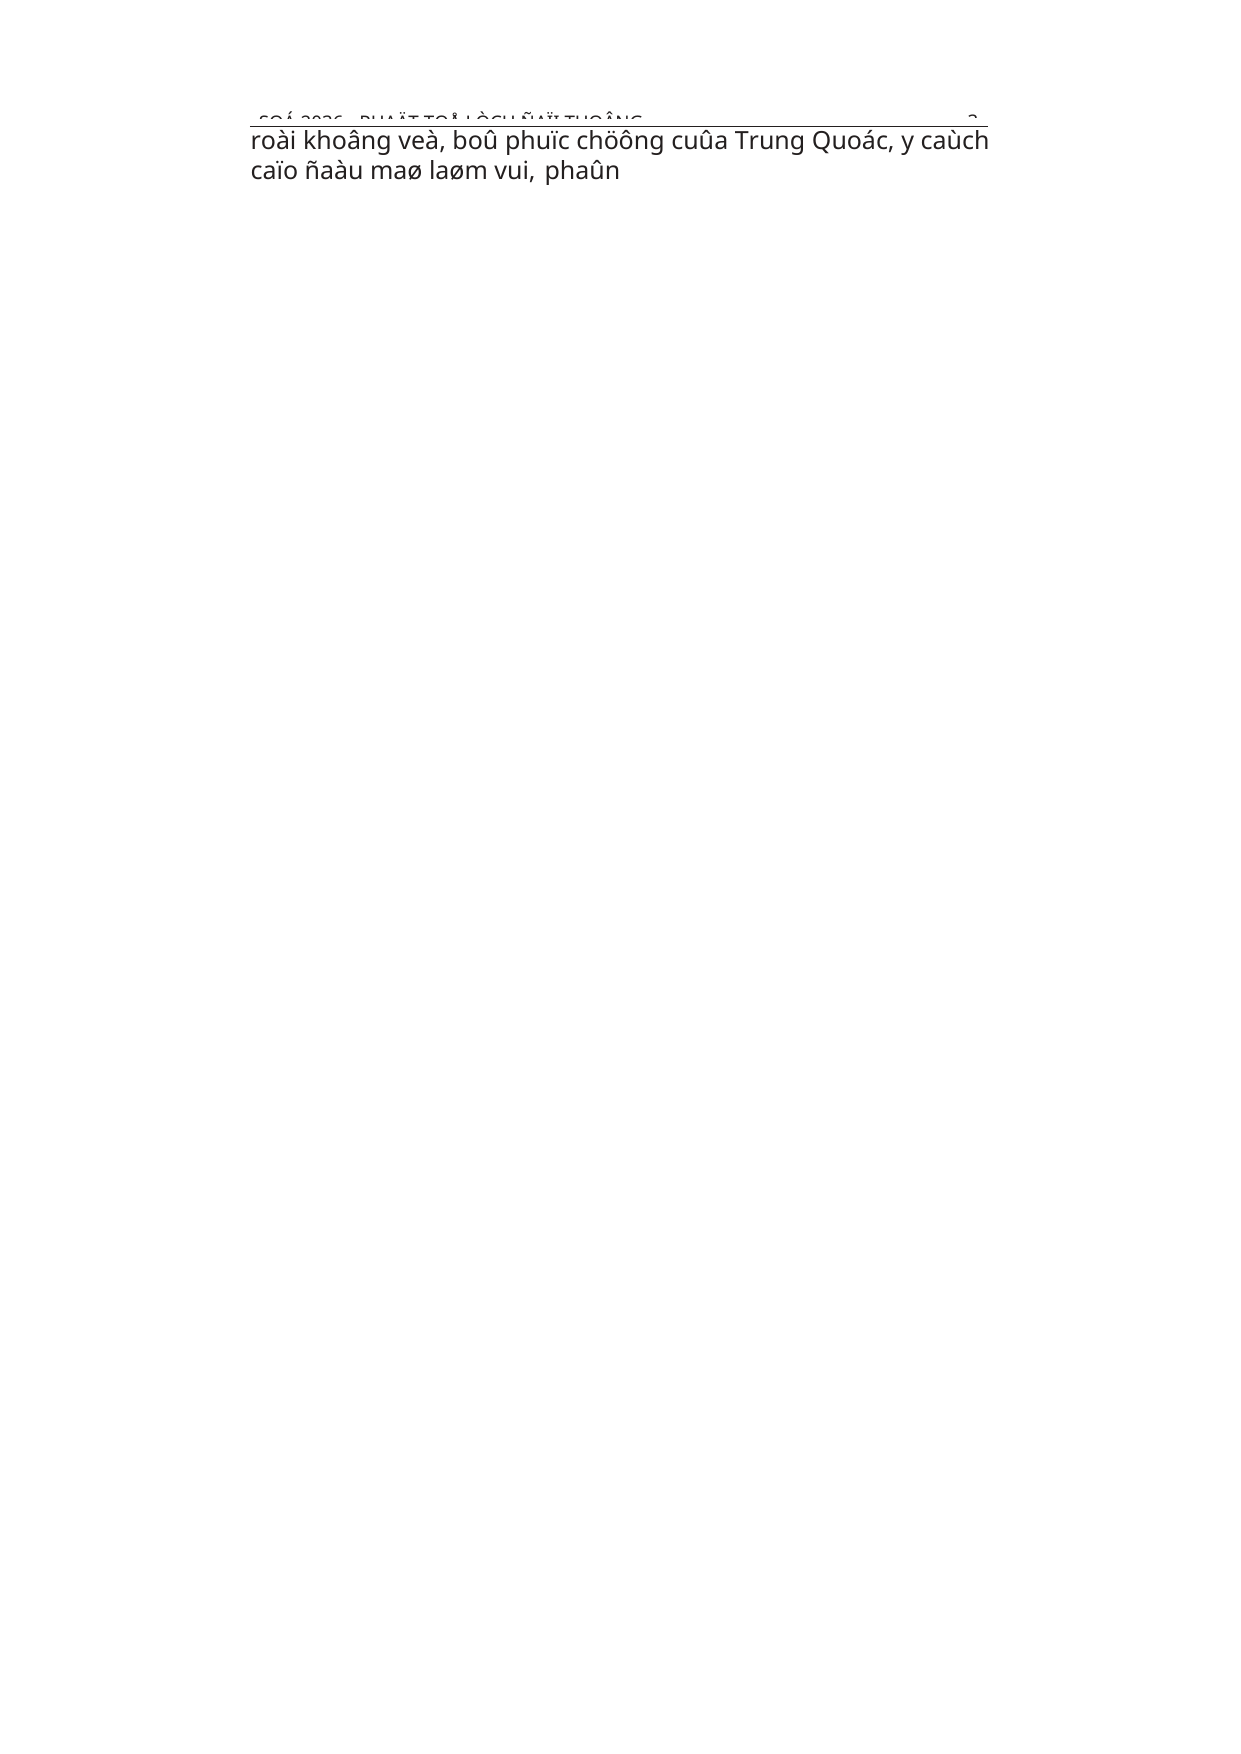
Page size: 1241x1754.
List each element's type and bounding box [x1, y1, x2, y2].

text [250, 125, 990, 187]
